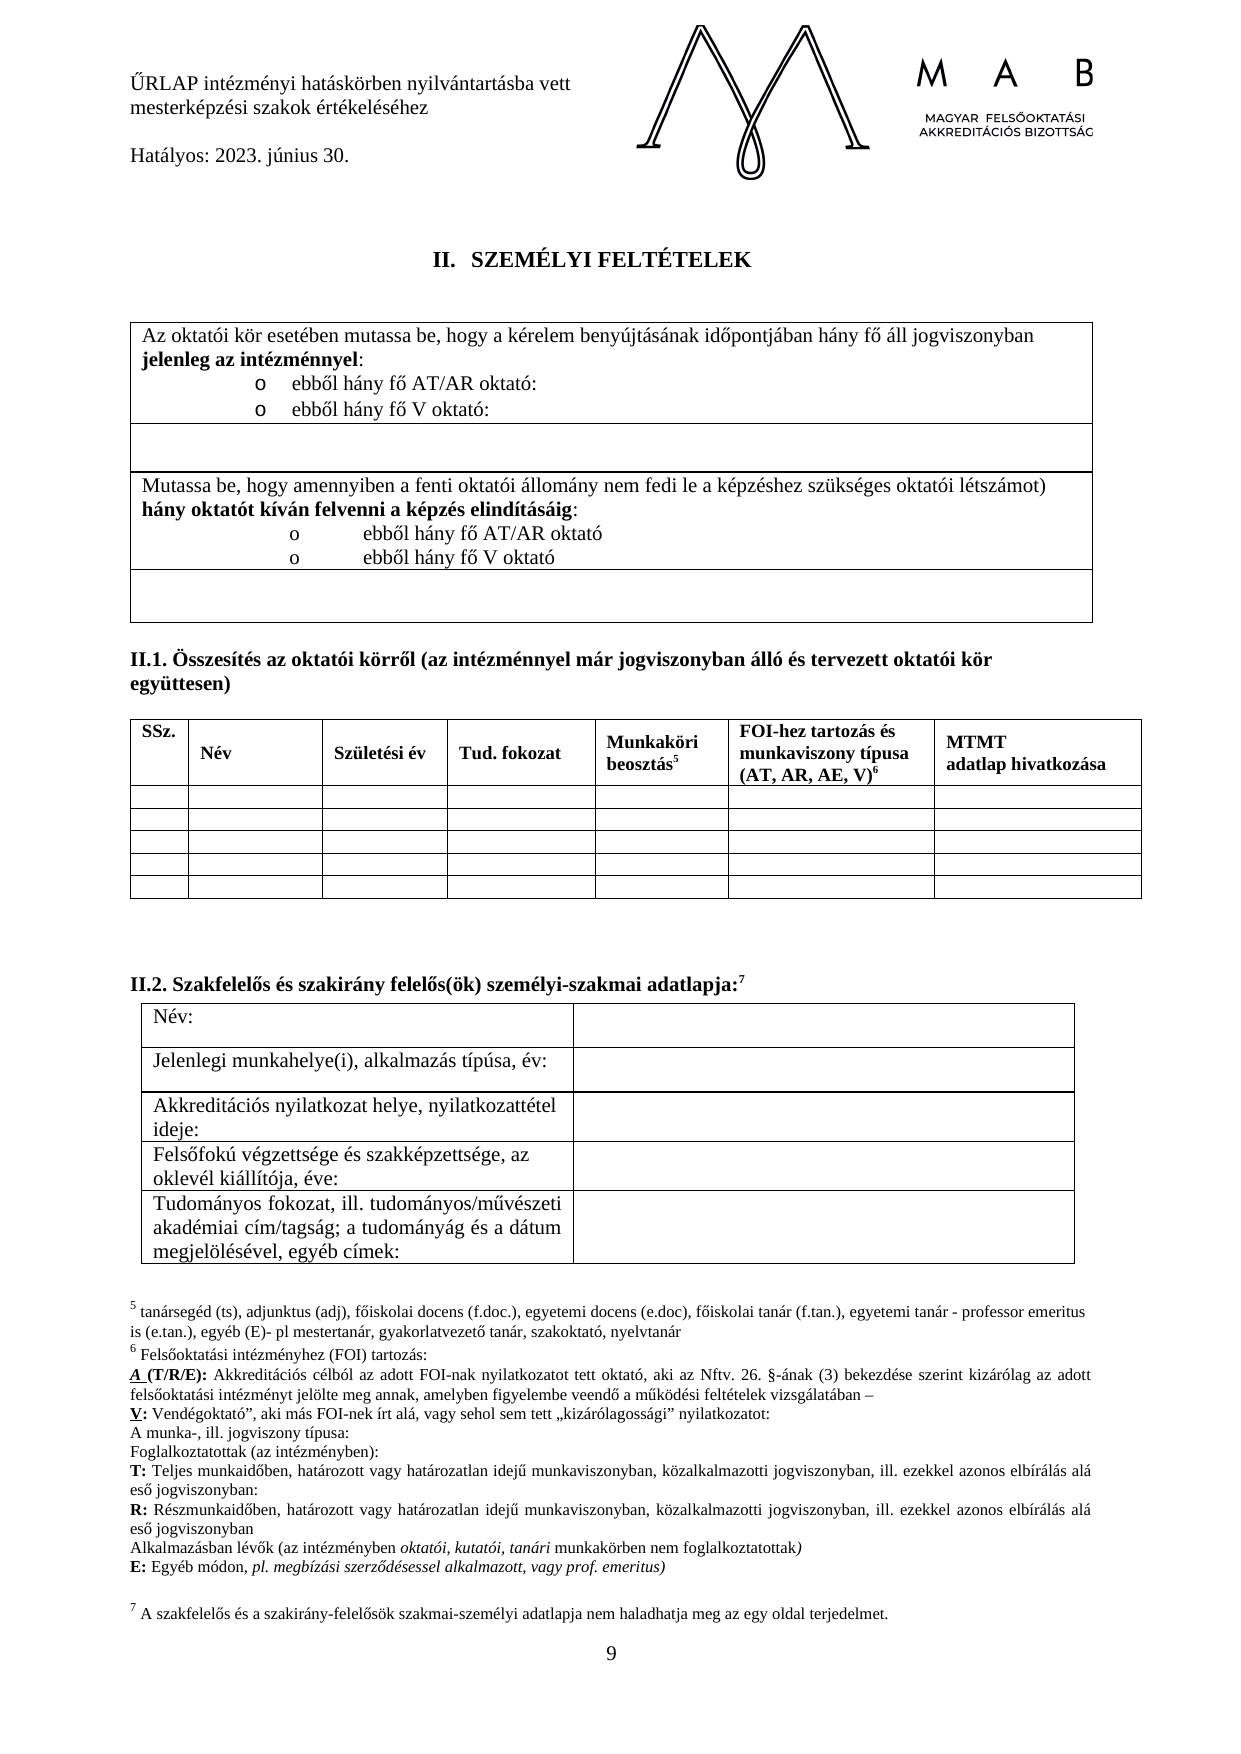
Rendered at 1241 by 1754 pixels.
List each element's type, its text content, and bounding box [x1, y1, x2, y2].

table_cell [729, 831, 934, 853]
table_cell [729, 876, 934, 898]
table_cell [323, 809, 447, 830]
table_header FOI-hez tartozás és munkaviszony típusa (AT, AR, AE, V) [729, 720, 934, 785]
table_cell [131, 854, 188, 875]
table_cell Felsőfokú végzettsége és szakképzettsége, az oklevél kiállítója, éve: [142, 1142, 573, 1190]
table_header Munkaköri beosztás [596, 720, 728, 785]
table_cell [935, 786, 1141, 808]
table_cell Akkreditációs nyilatkozat helye, nyilatkozattétel ideje: [142, 1093, 573, 1141]
table_cell [574, 1142, 1074, 1190]
table_header MTMT adatlap hivatkozása [935, 720, 1141, 785]
table_cell [935, 854, 1141, 875]
table_cell [574, 1191, 1074, 1263]
table_cell [448, 854, 595, 875]
table_header Születési év [323, 720, 447, 785]
table_cell [729, 854, 934, 875]
table_cell [596, 831, 728, 853]
table_cell [131, 424, 1092, 471]
table_header Név: [142, 1004, 573, 1047]
table_cell [935, 876, 1141, 898]
table_cell [189, 876, 322, 898]
table_cell [448, 786, 595, 808]
table_header Az oktatói kör esetében mutassa be, hogy a kérelem benyújtásának időpontjában hány fő áll jogviszonyban jelenleg az intézménnyel: ebből hány fő AT/AR oktató: ebből hány fő V oktató: [131, 323, 1092, 423]
list SZEMÉLYI FELTÉTELEK [91, 247, 1092, 273]
table_header SSz. [131, 720, 188, 785]
table_cell [131, 809, 188, 830]
text II.1. Összesítés az oktatói körről (az intézménnyel már jogviszonyban álló és tervezett oktatói kör együttesen) [130, 647, 1092, 695]
table_cell [935, 809, 1141, 830]
table_cell [935, 831, 1141, 853]
table_cell [189, 786, 322, 808]
table_cell [189, 831, 322, 853]
table_cell [448, 809, 595, 830]
table_cell [189, 809, 322, 830]
table_cell [596, 786, 728, 808]
table_cell [131, 570, 1092, 622]
table_cell [323, 786, 447, 808]
table_cell [131, 831, 188, 853]
table_cell [729, 786, 934, 808]
table_cell [596, 854, 728, 875]
table_cell [131, 876, 188, 898]
table_cell [323, 854, 447, 875]
table_cell [323, 876, 447, 898]
picture [636, 25, 1093, 180]
table_cell Jelenlegi munkahelye(i), alkalmazás típúsa, év: [142, 1048, 573, 1091]
table_cell [596, 809, 728, 830]
table_cell [448, 831, 595, 853]
table_cell [189, 854, 322, 875]
table_cell [448, 876, 595, 898]
table_header Tud. fokozat [448, 720, 595, 785]
table_cell [574, 1093, 1074, 1141]
table_cell Mutassa be, hogy amennyiben a fenti oktatói állomány nem fedi le a képzéshez szükséges oktatói létszámot) hány oktatót kíván felvenni a képzés elindításáig: o ebből hány fő AT/AR oktató o ebből hány fő V oktató [131, 473, 1092, 569]
table_cell [729, 809, 934, 830]
table_header Név [189, 720, 322, 785]
table_cell Tudományos fokozat, ill. tudományos/művészeti akadémiai cím/tagság; a tudományág és a dátum megjelölésével, egyéb címek: [142, 1191, 573, 1263]
table_cell [131, 786, 188, 808]
table_cell [323, 831, 447, 853]
subtitle II.2. Szakfelelős és szakirány felelős(ök) személyi-szakmai adatlapja: [130, 972, 1092, 996]
table_cell [574, 1048, 1074, 1091]
table_cell [596, 876, 728, 898]
table_header [574, 1004, 1074, 1047]
